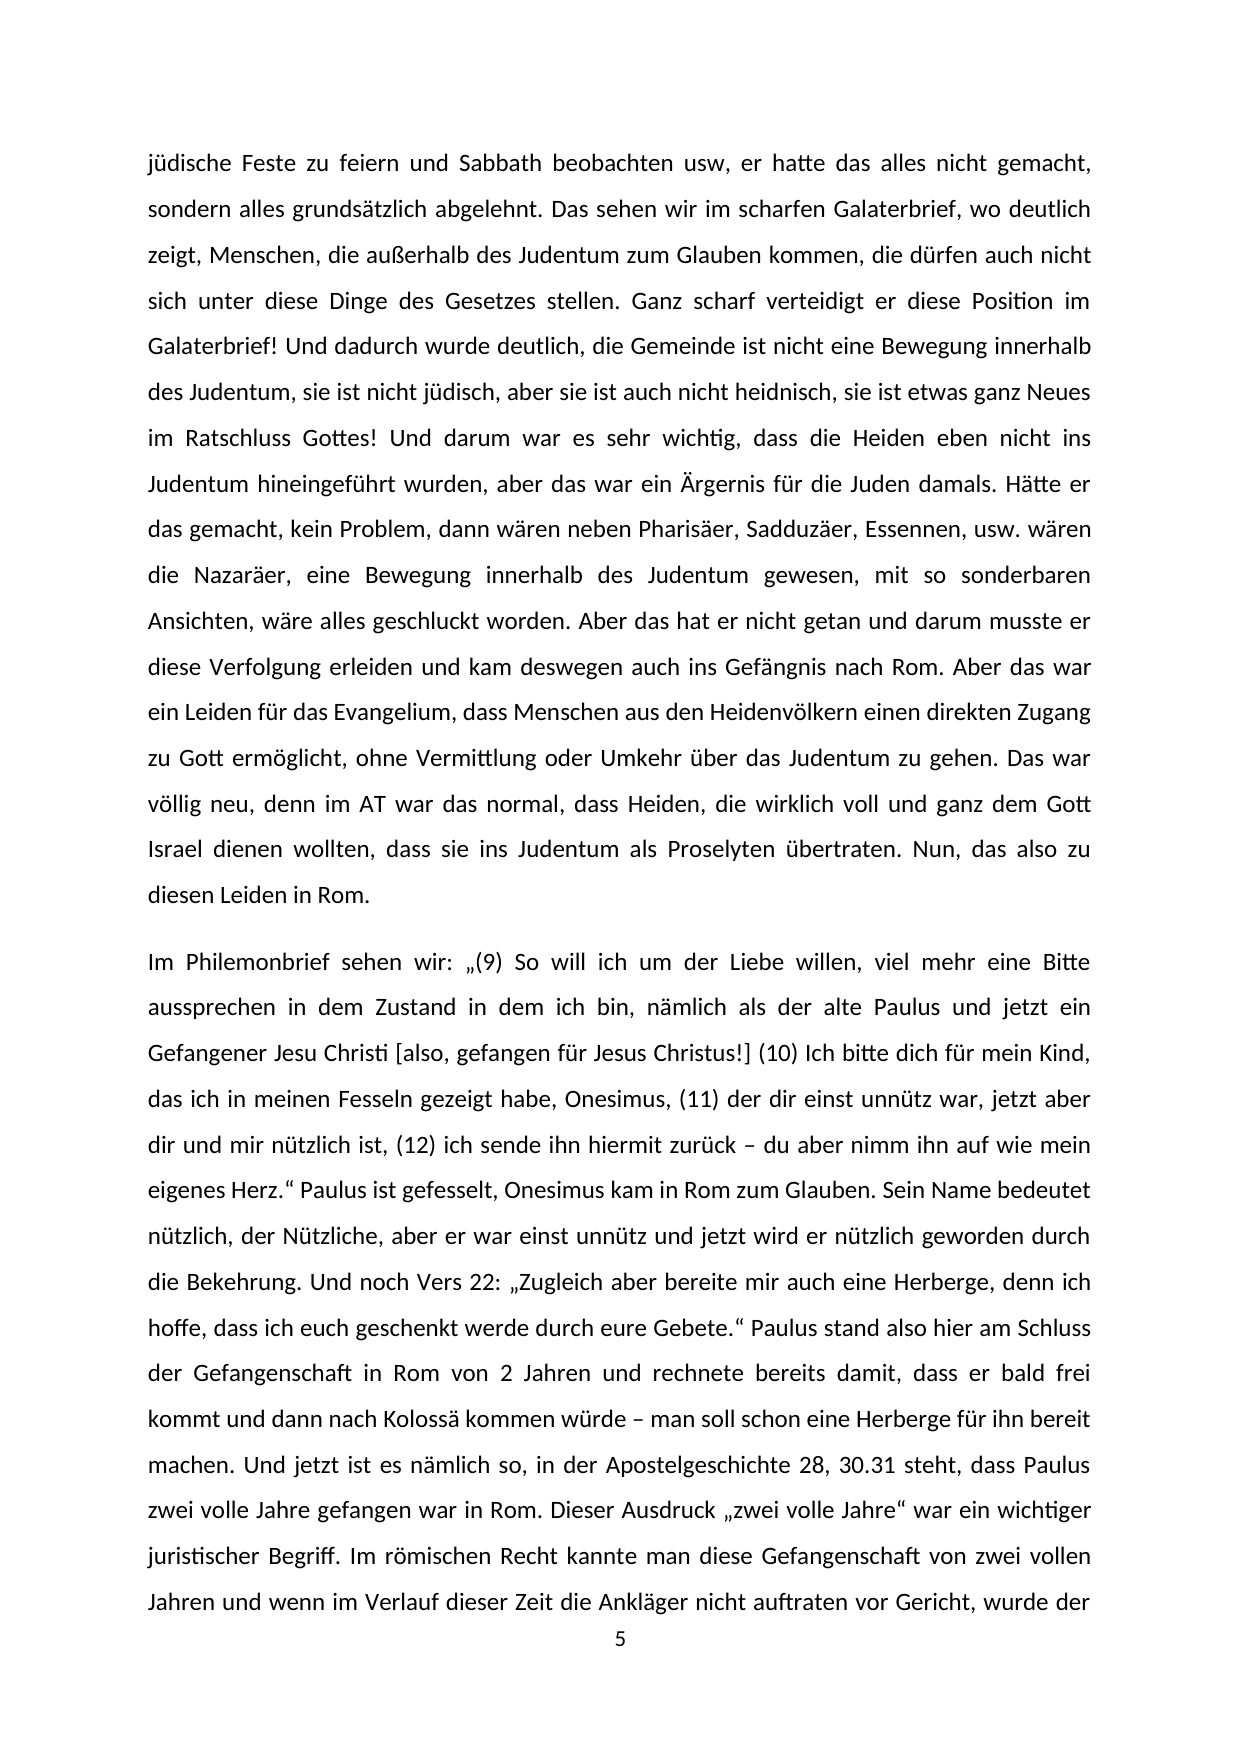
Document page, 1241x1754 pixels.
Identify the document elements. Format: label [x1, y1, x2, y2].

text [148, 946, 1093, 1617]
text [148, 148, 1093, 910]
